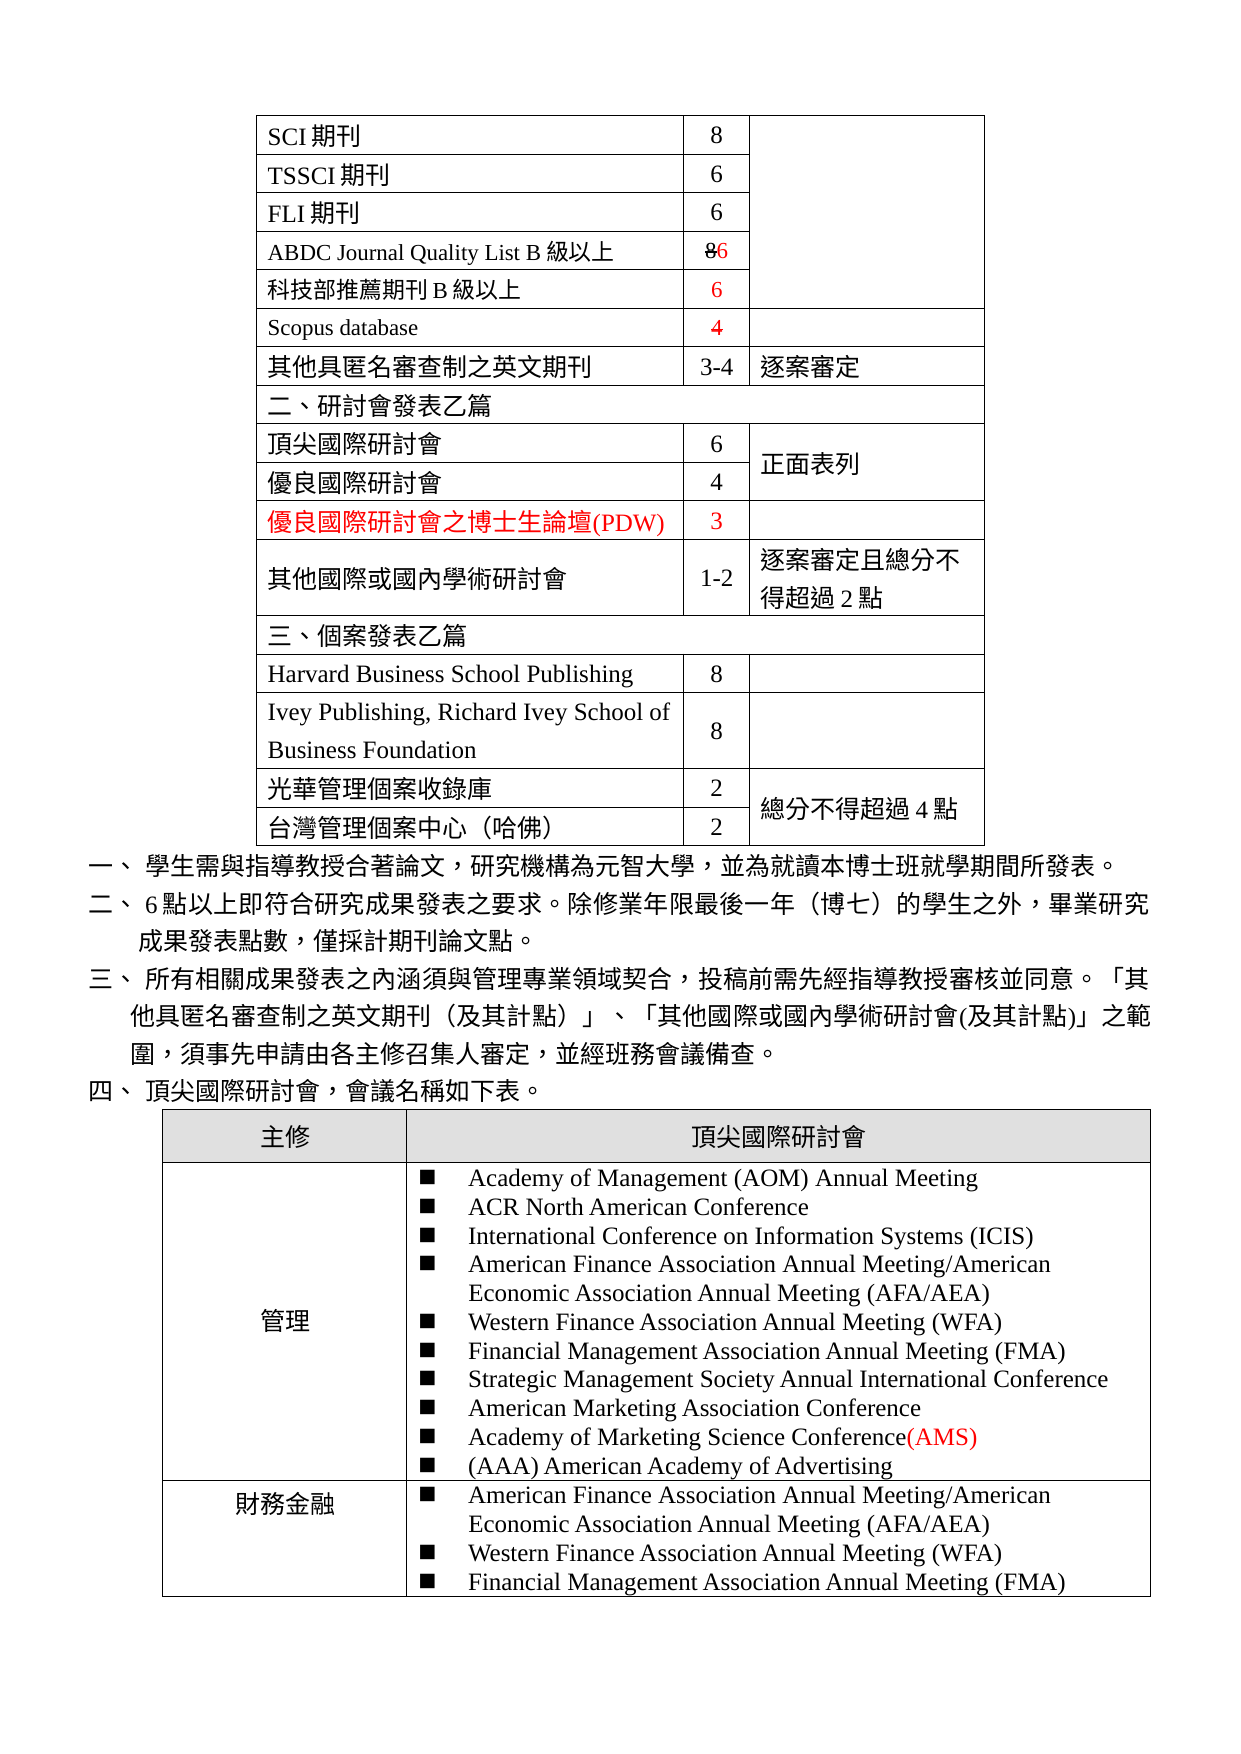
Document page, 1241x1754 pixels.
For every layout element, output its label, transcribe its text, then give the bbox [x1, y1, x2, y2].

table_cell 科技部推薦期刊B級以上 [257, 270, 683, 308]
table_cell 6 [684, 270, 749, 308]
table_cell [750, 116, 984, 308]
table_header 頂尖國際研討會 [407, 1110, 1150, 1162]
table_cell 台灣管理個案中心（哈佛） [257, 808, 683, 845]
table_cell Scopus database [257, 309, 683, 346]
table_cell Harvard Business School Publishing [257, 655, 683, 692]
table_cell 光華管理個案收錄庫 [257, 769, 683, 807]
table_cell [407, 1481, 1150, 1596]
table_cell 3-4 [684, 347, 749, 385]
table_cell [750, 309, 984, 346]
table_cell 1-2 [684, 540, 749, 615]
table_cell 其他國際或國內學術研討會 [257, 540, 683, 615]
table_cell 4 [684, 309, 749, 346]
table_cell 優良國際研討會之博士生論壇(PDW) [257, 501, 683, 539]
table_cell 二、研討會發表乙篇 [257, 386, 984, 423]
table_cell 優良國際研討會 [257, 463, 683, 500]
table_cell [750, 655, 984, 692]
table_cell SCI期刊 [257, 116, 683, 153]
table_cell 8 [684, 693, 749, 768]
list 所有相關成果發表之內涵須與管理專業領域契合，投稿前需先經指導教授審核並同意。「其他具匿名審查制之英文期刊（及其計點）」、「其他國際或國內學術研討會(及其計點)」之範圍，須事先申請由各主修召集人審定，並經班務會議備查。 [89, 959, 1152, 1071]
table_cell 2 [684, 769, 749, 807]
table_cell 頂尖國際研討會 [257, 424, 683, 462]
table_cell 86 [684, 232, 749, 269]
table_cell Academy of Management (AOM) Annual Meeting ACR North American Conference International Conference on Information Systems (ICIS) American Finance Association Annual Meeting/American Economic Association Annual Meeting (AFA/AEA) Western Finance Association Annual Meeting (WFA) Financial Management Association Annual Meeting (FMA) Strategic Management Society Annual International Conference American Marketing Association Conference Academy of Marketing Science Conference(AMS) (AAA) American Academy of Advertising [407, 1163, 1150, 1479]
table_cell 其他具匿名審查制之英文期刊 [257, 347, 683, 385]
table_cell ABDC Journal Quality List B級以上 [257, 232, 683, 269]
list 學生需與指導教授合著論文，研究機構為元智大學，並為就讀本博士班就學期間所發表。 [89, 846, 1152, 884]
table_cell 8 [684, 655, 749, 692]
table_cell 6 [684, 424, 749, 462]
table_cell 6 [684, 155, 749, 192]
table_cell TSSCI期刊 [257, 155, 683, 192]
table_cell 2 [684, 808, 749, 845]
table_cell 6 [684, 193, 749, 231]
list 頂尖國際研討會，會議名稱如下表。 [89, 1071, 1152, 1109]
table_header 主修 [163, 1110, 406, 1162]
table_cell 管理 [163, 1163, 406, 1479]
table_cell Ivey Publishing, Richard Ivey School of Business Foundation [257, 693, 683, 768]
table_cell 3 [684, 501, 749, 539]
table_cell 總分不得超過4點 [750, 769, 984, 845]
table_cell 正面表列 [750, 424, 984, 500]
table_cell FLI期刊 [257, 193, 683, 231]
table_cell 三、個案發表乙篇 [257, 616, 984, 653]
table_cell 財務金融 [163, 1481, 406, 1596]
table_cell 4 [684, 463, 749, 500]
list 6點以上即符合研究成果發表之要求。除修業年限最後一年（博七）的學生之外，畢業研究成果發表點數，僅採計期刊論文點。 [89, 884, 1152, 959]
table_cell [750, 501, 984, 539]
table_cell 逐案審定且總分不得超過2點 [750, 540, 984, 615]
table_cell 8 [684, 116, 749, 153]
table_cell [750, 693, 984, 768]
table_cell 逐案審定 [750, 347, 984, 385]
